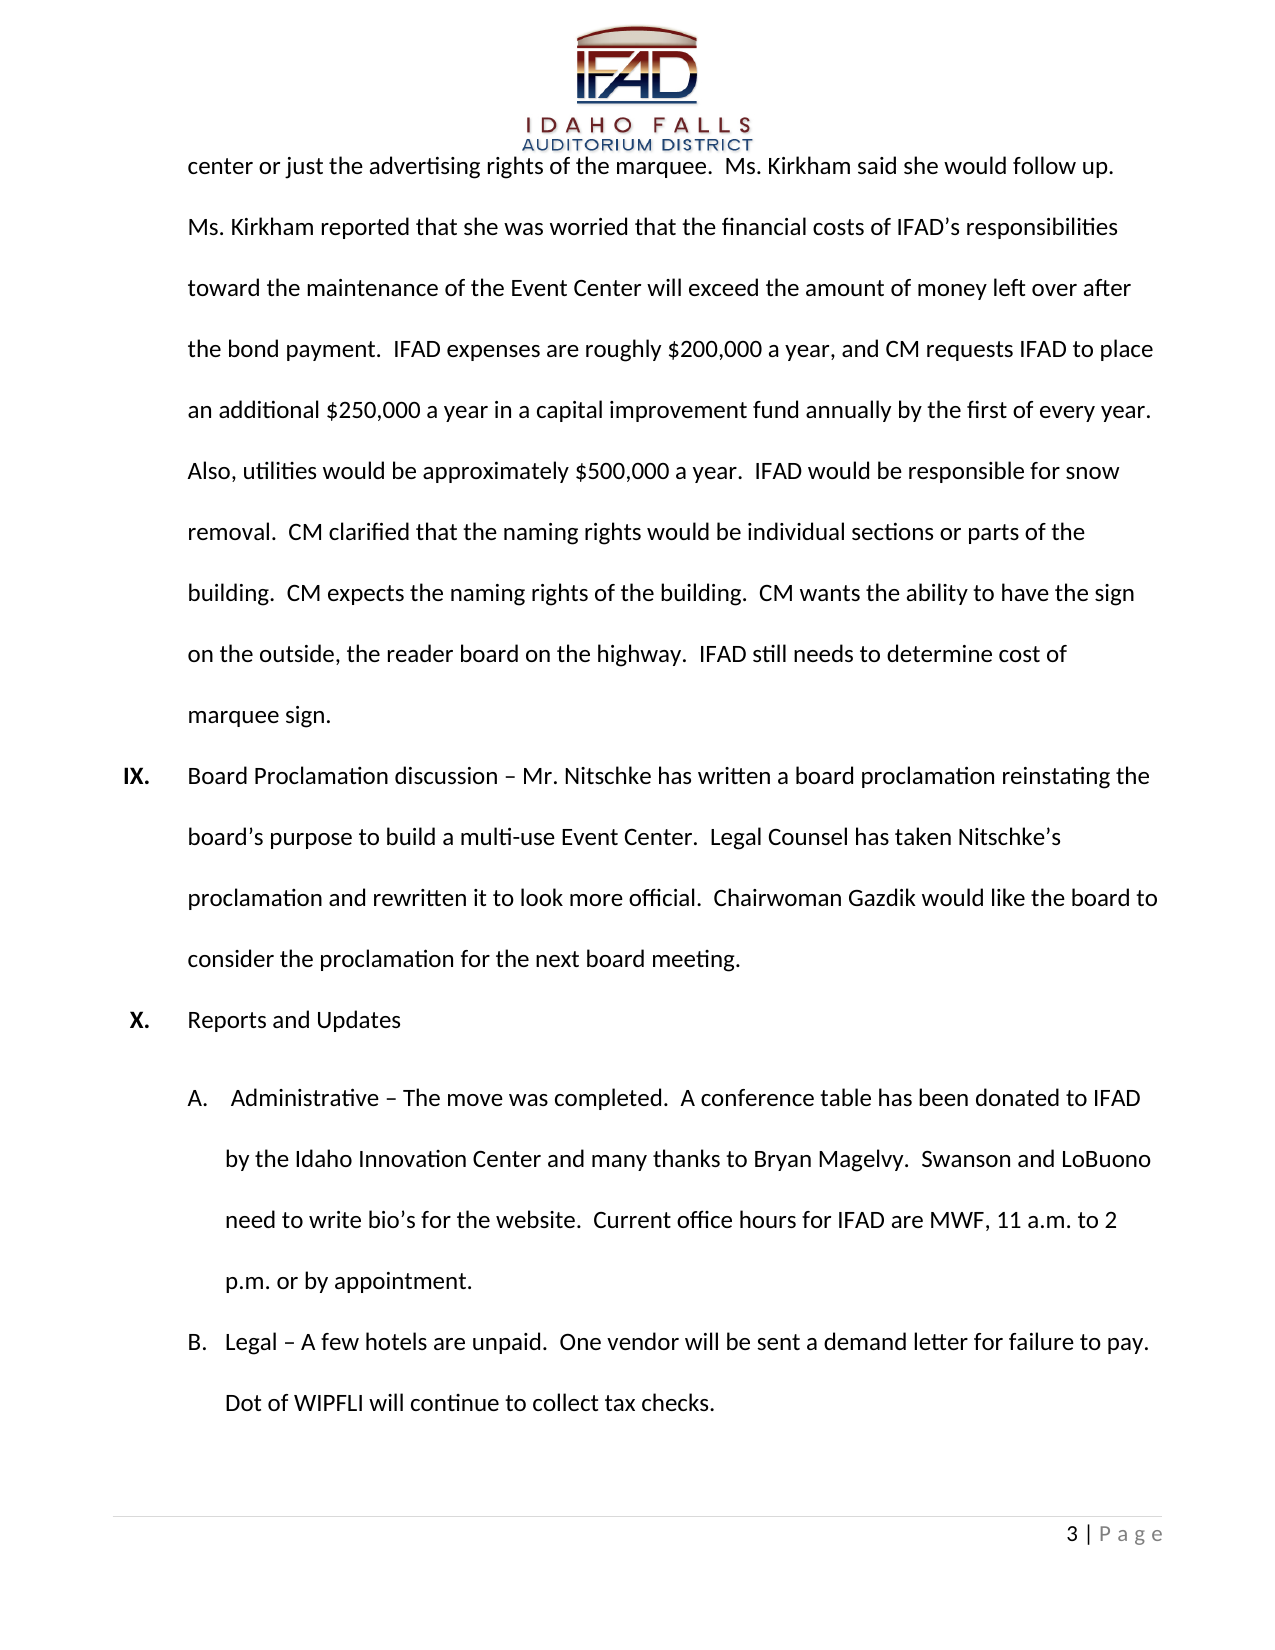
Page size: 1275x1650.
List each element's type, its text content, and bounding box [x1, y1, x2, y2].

list Administrative – The move was completed. A conference table has been donated to IFAD by the Idaho Innovation Center and many thanks to Bryan Magelvy. Swanson and LoBuono need to write bio’s for the website. Current office hours for IFAD are MWF, 11 a.m. to 2 p.m. or by appointment. [187, 1082, 1162, 1296]
list Reports and Updates [150, 1004, 1162, 1035]
list Legal – A few hotels are unpaid. One vendor will be sent a demand letter for failure to pay. Dot of WIPFLI will continue to collect tax checks. [187, 1326, 1162, 1418]
picture [285, 3, 990, 150]
list Board Proclamation discussion – Mr. Nitschke has written a board proclamation reinstating the board’s purpose to build a multi-use Event Center. Legal Counsel has taken Nitschke’s proclamation and rewritten it to look more official. Chairwoman Gazdik would like the board to consider the proclamation for the next board meeting. [150, 760, 1162, 974]
